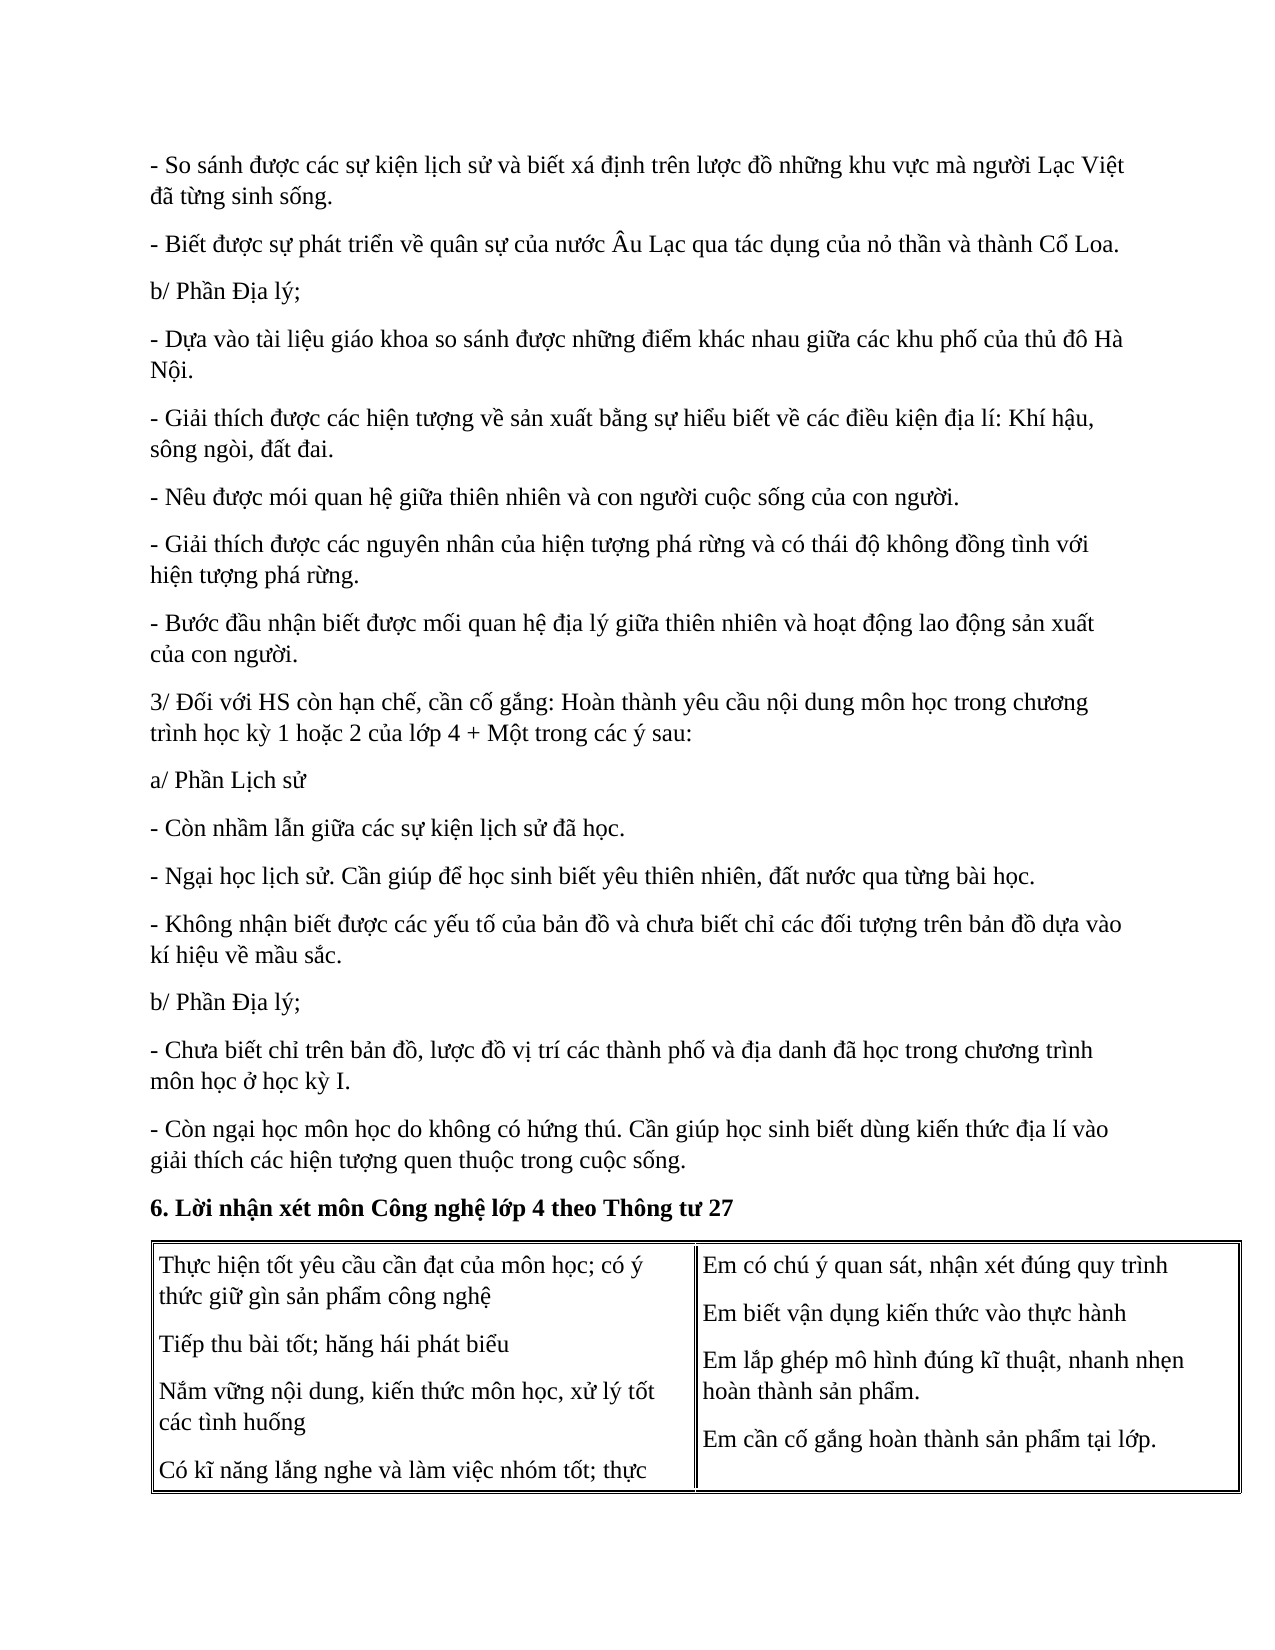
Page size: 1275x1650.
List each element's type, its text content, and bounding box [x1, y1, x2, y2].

text a/ Phần Lịch sử [150, 766, 1125, 794]
text - Ngại học lịch sử. Cần giúp để học sinh biết yêu thiên nhiên, đất nước qua từng bài học. [150, 861, 1125, 890]
text - Biết được sự phát triển về quân sự của nước Âu Lạc qua tác dụng của nỏ thần và thành Cổ Loa. [150, 229, 1125, 257]
text b/ Phần Địa lý; [150, 987, 1125, 1016]
text - Dựa vào tài liệu giáo khoa so sánh được những điểm khác nhau giữa các khu phố của thủ đô Hà Nội. [150, 324, 1125, 384]
text - Không nhận biết được các yếu tố của bản đồ và chưa biết chỉ các đối tượng trên bản đồ dựa vào kí hiệu về mầu sắc. [150, 909, 1125, 968]
text - Bước đầu nhận biết được mối quan hệ địa lý giữa thiên nhiên và hoạt động lao động sản xuất của con người. [150, 608, 1125, 668]
text - Chưa biết chỉ trên bản đồ, lược đồ vị trí các thành phố và địa danh đã học trong chương trình môn học ở học kỳ I. [150, 1035, 1125, 1095]
text - So sánh được các sự kiện lịch sử và biết xá định trên lược đồ những khu vực mà người Lạc Việt đã từng sinh sống. [150, 150, 1125, 210]
text b/ Phần Địa lý; [150, 276, 1125, 305]
text - Còn nhầm lẫn giữa các sự kiện lịch sử đã học. [150, 813, 1125, 842]
text 3/ Đối với HS còn hạn chế, cần cố gắng: Hoàn thành yêu cầu nội dung môn học trong chương trình học kỳ 1 hoặc 2 của lớp 4 + Một trong các ý sau: [150, 687, 1125, 747]
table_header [696, 1244, 1238, 1490]
text 6. Lời nhận xét môn Công nghệ lớp 4 theo Thông tư 27 [150, 1193, 1125, 1221]
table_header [154, 1242, 696, 1490]
text - Giải thích được các hiện tượng về sản xuất bằng sự hiểu biết về các điều kiện địa lí: Khí hậu, sông ngòi, đất đai. [150, 403, 1125, 463]
text - Nêu được mói quan hệ giữa thiên nhiên và con người cuộc sống của con người. [150, 482, 1125, 510]
text - Còn ngại học môn học do không có hứng thú. Cần giúp học sinh biết dùng kiến thức địa lí vào giải thích các hiện tượng quen thuộc trong cuộc sống. [150, 1114, 1125, 1174]
text - Giải thích được các nguyên nhân của hiện tượng phá rừng và có thái độ không đồng tình với hiện tượng phá rừng. [150, 529, 1125, 589]
